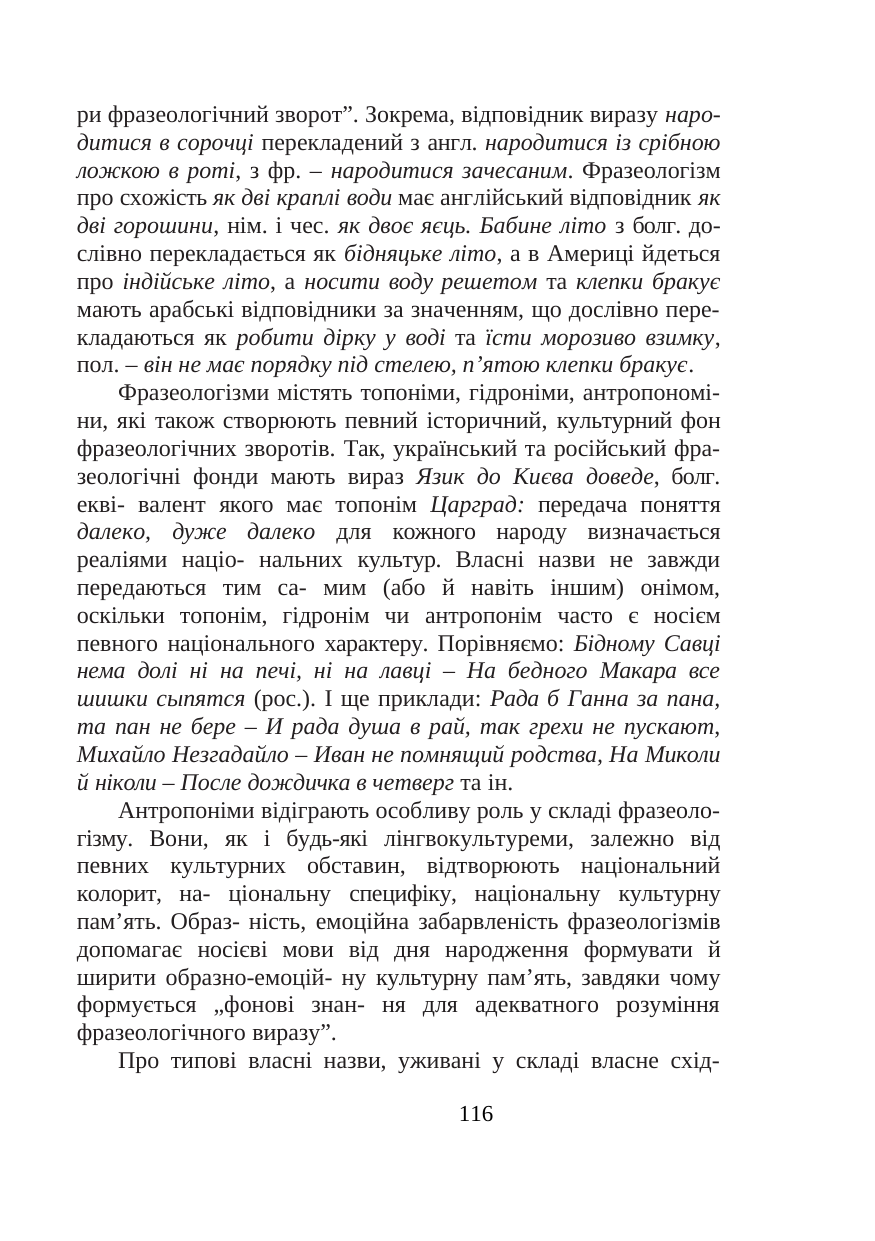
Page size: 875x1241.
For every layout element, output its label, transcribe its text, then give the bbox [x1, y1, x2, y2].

text Фразеологізми містять топоніми, гідроніми, антропономі- ни, які також створюють певний історичний, культурний фон фразеологічних зворотів. Так, український та російський фра- зеологічні фонди мають вираз Язик до Києва доведе, болг. екві- валент якого має топонім Царград: передача поняття далеко, дуже далеко для кожного народу визначається реаліями націо- нальних культур. Власні назви не завжди передаються тим са- мим (або й навіть іншим) онімом, оскільки топонім, гідронім чи антропонім часто є носієм певного національного характеру. Порівняємо: Бідному Савці нема долі ні на печі, ні на лавці – На бедного Макара все шишки сыпятся (рос.). І ще приклади: Рада б Ганна за пана, та пан не бере – И рада душа в рай, так грехи не пускают, Михайло Незгадайло – Иван не помнящий родства, На Миколи й ніколи – После дождичка в четверг та ін. [77, 378, 721, 795]
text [77, 1046, 721, 1074]
text ри фразеологічний зворот”. Зокрема, відповідник виразу наро- дитися в сорочці перекладений з англ. народитися із срібною ложкою в роті, з фр. – народитися зачесаним. Фразеологізм про схожість як дві краплі води має англійський відповідник як дві горошини, нім. і чес. як двоє яєць. Бабине літо з болг. до- слівно перекладається як бідняцьке літо, а в Америці йдеться про індійське літо, а носити воду решетом та клепки бракує мають арабські відповідники за значенням, що дослівно пере- кладаються як робити дірку у воді та їсти морозиво взимку, пол. – він не має порядку під стелею, п’ятою клепки бракує. [77, 100, 721, 378]
text Антропоніми відіграють особливу роль у складі фразеоло- гізму. Вони, як і будь-які лінгвокультуреми, залежно від певних культурних обставин, відтворюють національний колорит, на- ціональну специфіку, національну культурну пам’ять. Образ- ність, емоційна забарвленість фразеологізмів допомагає носієві мови від дня народження формувати й ширити образно-емоцій- ну культурну пам’ять, завдяки чому формується „фонові знан- ня для адекватного розуміння фразеологічного виразу”. [77, 796, 721, 1046]
